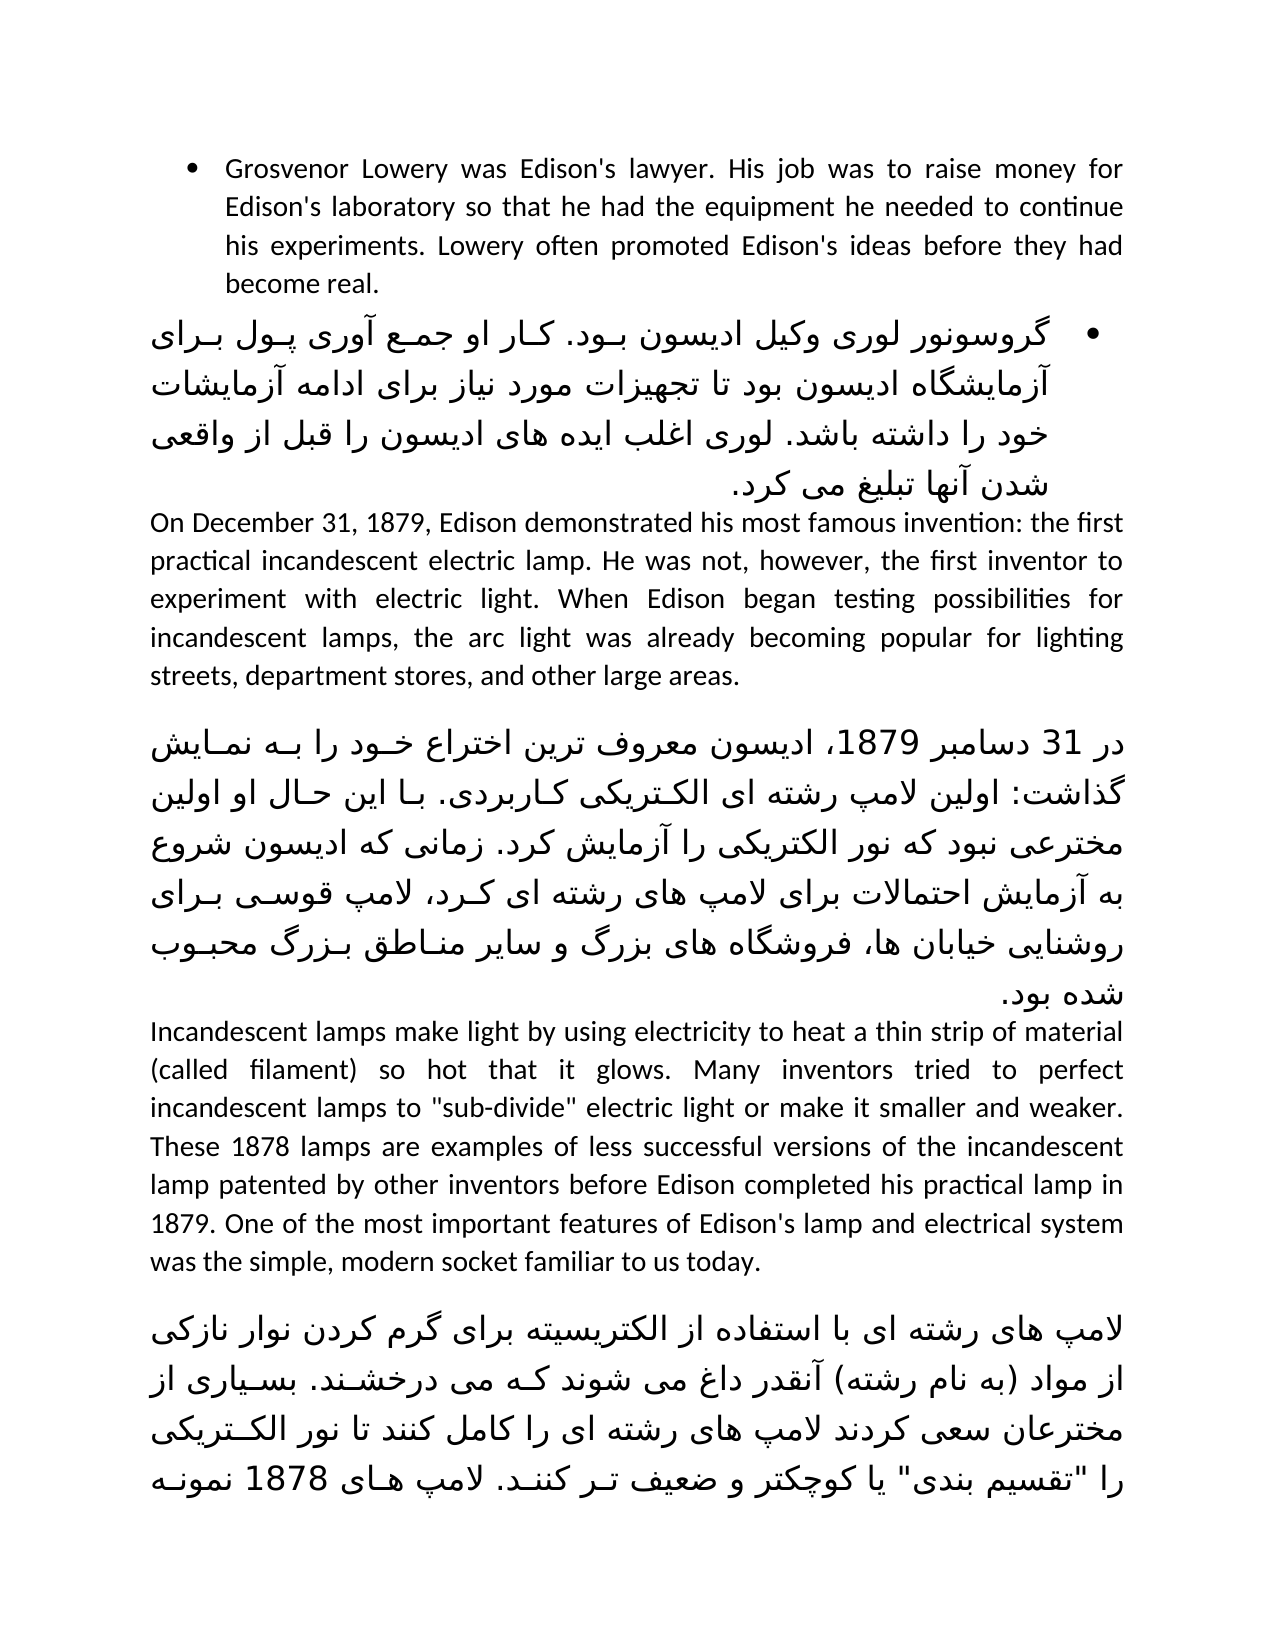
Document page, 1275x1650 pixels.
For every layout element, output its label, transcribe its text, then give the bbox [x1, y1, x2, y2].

text On December 31, 1879, Edison demonstrated his most famous invention: the first practical incandescent electric lamp. He was not, however, the first inventor to experiment with electric light. When Edison began testing possibilities for incandescent lamps, the arc light was already becoming popular for lighting streets, department stores, and other large areas. [150, 504, 1125, 693]
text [150, 1298, 1125, 1498]
text Incandescent lamps make light by using electricity to heat a thin strip of material (called filament) so hot that it glows. Many inventors tried to perfect incandescent lamps to "sub-divide" electric light or make it smaller and weaker. These 1878 lamps are examples of less successful versions of the incandescent lamp patented by other inventors before Edison completed his practical lamp in 1879. One of the most important features of Edison's lamp and electrical system was the simple, modern socket familiar to us today. [150, 1013, 1125, 1279]
list گروسونور لوری وکیل ادیسون بود. کار او جمع آوری پول برای آزمایشگاه ادیسون بود تا تجهیزات مورد نیاز برای ادامه آزمایشات خود را داشته باشد. لوری اغلب ایده های ادیسون را قبل از واقعی شدن آنها تبلیغ می کرد. [150, 304, 1087, 504]
list Grosvenor Lowery was Edison's lawyer. His job was to raise money for Edison's laboratory so that he had the equipment he needed to continue his experiments. Lowery often promoted Edison's ideas before they had become real. [187, 150, 1125, 301]
text در 31 دسامبر 1879، ادیسون معروف ترین اختراع خود را به نمایش گذاشت: اولین لامپ رشته ای الکتریکی کاربردی. با این حال او اولین مخترعی نبود که نور الکتریکی را آزمایش کرد. زمانی که ادیسون شروع به آزمایش احتمالات برای لامپ های رشته ای کرد، لامپ قوسی برای روشنایی خیابان ها، فروشگاه های بزرگ و سایر مناطق بزرگ محبوب شده بود. [150, 713, 1125, 1013]
